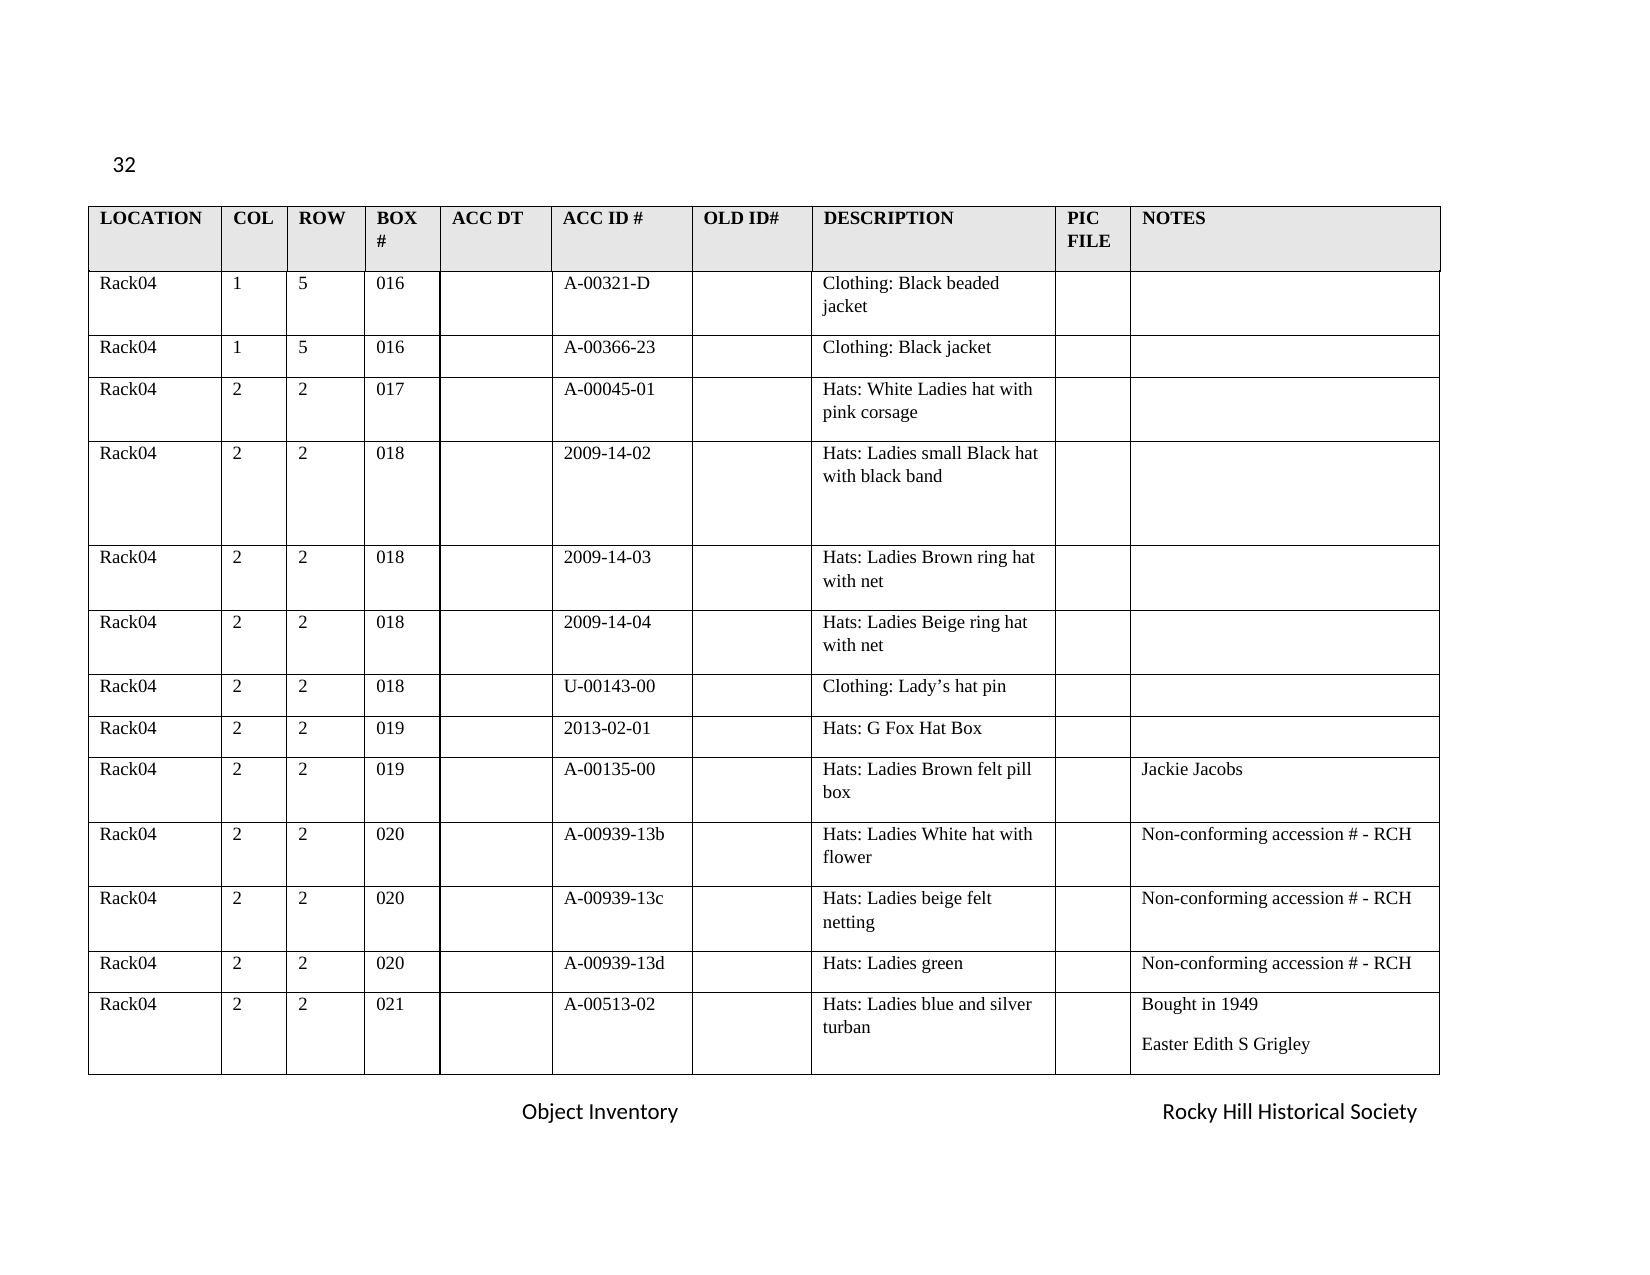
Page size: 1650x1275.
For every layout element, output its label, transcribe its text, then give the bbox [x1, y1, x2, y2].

table_cell Rack04 [89, 952, 221, 992]
table_cell A-00045-01 [553, 378, 692, 441]
table_cell 2 [287, 758, 364, 822]
table_cell [693, 993, 811, 1073]
table_header DESCRIPTION [813, 207, 1055, 271]
table_cell 018 [365, 611, 439, 674]
table_cell Rack04 [89, 717, 221, 757]
table_cell [693, 823, 811, 886]
table_cell A-00513-02 [553, 993, 692, 1073]
table_cell A-00366-23 [553, 336, 692, 377]
table_cell [1056, 675, 1130, 716]
table_cell 2 [287, 378, 364, 441]
table_cell 2 [287, 887, 364, 951]
table_cell [1056, 993, 1130, 1073]
table_cell Hats: Ladies green [812, 952, 1055, 992]
table_cell Rack04 [89, 887, 221, 951]
table_cell Rack04 [89, 336, 221, 377]
table_cell [693, 442, 811, 545]
table_cell 1 [222, 336, 286, 377]
table_cell [441, 378, 552, 441]
table_cell 021 [365, 993, 439, 1073]
table_cell 2 [222, 887, 286, 951]
table_cell 019 [365, 717, 439, 757]
table_cell 2 [287, 952, 364, 992]
table_cell [693, 611, 811, 674]
table_cell 016 [365, 336, 439, 377]
table_cell [693, 272, 811, 335]
table_header BOX # [366, 207, 440, 271]
table_cell [1131, 611, 1439, 674]
table_cell [1131, 717, 1439, 757]
table_cell A-00939-13c [553, 887, 692, 951]
table_cell Bought in 1949 Easter Edith S Grigley [1131, 993, 1439, 1073]
table_cell 2 [287, 546, 364, 610]
table_cell Clothing: Black jacket [812, 336, 1055, 377]
table_header LOCATION [89, 207, 221, 271]
table_cell Non-conforming accession # - RCH [1131, 887, 1439, 951]
table_cell [1131, 675, 1439, 716]
table_cell 020 [365, 823, 439, 886]
table_cell Non-conforming accession # - RCH [1131, 952, 1439, 992]
table_header PIC FILE [1056, 207, 1130, 271]
table_cell Rack04 [89, 442, 221, 545]
table_cell [441, 823, 552, 886]
table_cell Rack04 [89, 758, 221, 822]
table_cell [693, 887, 811, 951]
table_cell Hats: White Ladies hat with pink corsage [812, 378, 1055, 441]
table_cell 5 [287, 272, 364, 335]
table_cell A-00939-13b [553, 823, 692, 886]
table_cell 2 [222, 675, 286, 716]
table_cell [693, 675, 811, 716]
table_cell 2 [222, 758, 286, 822]
table_cell 2009-14-02 [553, 442, 692, 545]
table_cell 2 [222, 611, 286, 674]
table_cell Hats: Ladies blue and silver turban [812, 993, 1055, 1073]
table_cell 016 [365, 272, 439, 335]
table_cell Clothing: Lady’s hat pin [812, 675, 1055, 716]
table_cell 2 [222, 442, 286, 545]
table_cell Rack04 [89, 823, 221, 886]
table_cell [1056, 611, 1130, 674]
table_cell 018 [365, 546, 439, 610]
table_cell [1131, 546, 1439, 610]
table_cell U-00143-00 [553, 675, 692, 716]
table_cell [693, 378, 811, 441]
table_cell A-00321-D [553, 272, 692, 335]
table_cell [693, 952, 811, 992]
table_cell [441, 611, 552, 674]
table_cell [1056, 336, 1130, 377]
table_cell 018 [365, 675, 439, 716]
table_cell [441, 336, 552, 377]
table_cell [1056, 442, 1130, 545]
table_cell [1131, 442, 1439, 545]
table_cell 2 [287, 675, 364, 716]
table_cell Rack04 [89, 378, 221, 441]
table_header ACC ID # [552, 207, 692, 271]
table_cell [693, 336, 811, 377]
table_cell [441, 887, 552, 951]
table_cell Rack04 [89, 675, 221, 716]
table_cell 020 [365, 952, 439, 992]
table_cell Non-conforming accession # - RCH [1131, 823, 1439, 886]
table_cell 2 [287, 993, 364, 1073]
table_cell [441, 993, 552, 1073]
table_cell A-00135-00 [553, 758, 692, 822]
table_cell A-00939-13d [553, 952, 692, 992]
table_cell 2 [222, 823, 286, 886]
table_cell 019 [365, 758, 439, 822]
table_cell Hats: Ladies beige felt netting [812, 887, 1055, 951]
table_cell 2 [222, 952, 286, 992]
table_cell [1056, 717, 1130, 757]
table_cell 2 [222, 717, 286, 757]
table_cell Hats: Ladies White hat with flower [812, 823, 1055, 886]
table_cell 2 [287, 442, 364, 545]
table_cell 018 [365, 442, 439, 545]
table_cell [441, 952, 552, 992]
table_cell 020 [365, 887, 439, 951]
table_cell [1131, 336, 1439, 377]
table_cell [693, 546, 811, 610]
table_cell Hats: Ladies Brown ring hat with net [812, 546, 1055, 610]
table_header ROW [288, 207, 365, 271]
table_cell 1 [222, 272, 286, 335]
table_cell 2 [222, 546, 286, 610]
table_cell Clothing: Black beaded jacket [812, 272, 1055, 335]
table_cell [693, 758, 811, 822]
table_cell [441, 717, 552, 757]
table_cell Rack04 [89, 993, 221, 1073]
table_cell 2 [222, 378, 286, 441]
table_cell [693, 717, 811, 757]
table_cell 5 [287, 336, 364, 377]
table_cell [1056, 887, 1130, 951]
table_cell [1056, 272, 1130, 335]
table_cell 017 [365, 378, 439, 441]
table_cell 2 [287, 611, 364, 674]
table_cell [1056, 758, 1130, 822]
table_cell 2 [287, 823, 364, 886]
table_cell [441, 546, 552, 610]
table_header ACC DT [441, 207, 551, 271]
table_cell [441, 758, 552, 822]
table_cell [1056, 823, 1130, 886]
table_cell [1131, 378, 1439, 441]
table_cell Hats: G Fox Hat Box [812, 717, 1055, 757]
table_cell Hats: Ladies Beige ring hat with net [812, 611, 1055, 674]
table_cell [1056, 378, 1130, 441]
table_cell [1056, 952, 1130, 992]
table_header COL [222, 207, 287, 271]
table_cell [1131, 272, 1439, 335]
table_header NOTES [1131, 207, 1440, 271]
table_cell Hats: Ladies small Black hat with black band [812, 442, 1055, 545]
table_cell 2009-14-04 [553, 611, 692, 674]
table_cell 2 [287, 717, 364, 757]
table_cell 2 [222, 993, 286, 1073]
table_cell 2013-02-01 [553, 717, 692, 757]
table_cell [441, 442, 552, 545]
table_cell 2009-14-03 [553, 546, 692, 610]
table_cell Hats: Ladies Brown felt pill box [812, 758, 1055, 822]
table_cell Rack04 [89, 546, 221, 610]
table_cell [441, 675, 552, 716]
table_cell Rack04 [89, 272, 221, 335]
table_header OLD ID# [693, 207, 812, 271]
table_cell [1056, 546, 1130, 610]
table_cell [441, 272, 552, 335]
table_cell Jackie Jacobs [1131, 758, 1439, 822]
table_cell Rack04 [89, 611, 221, 674]
